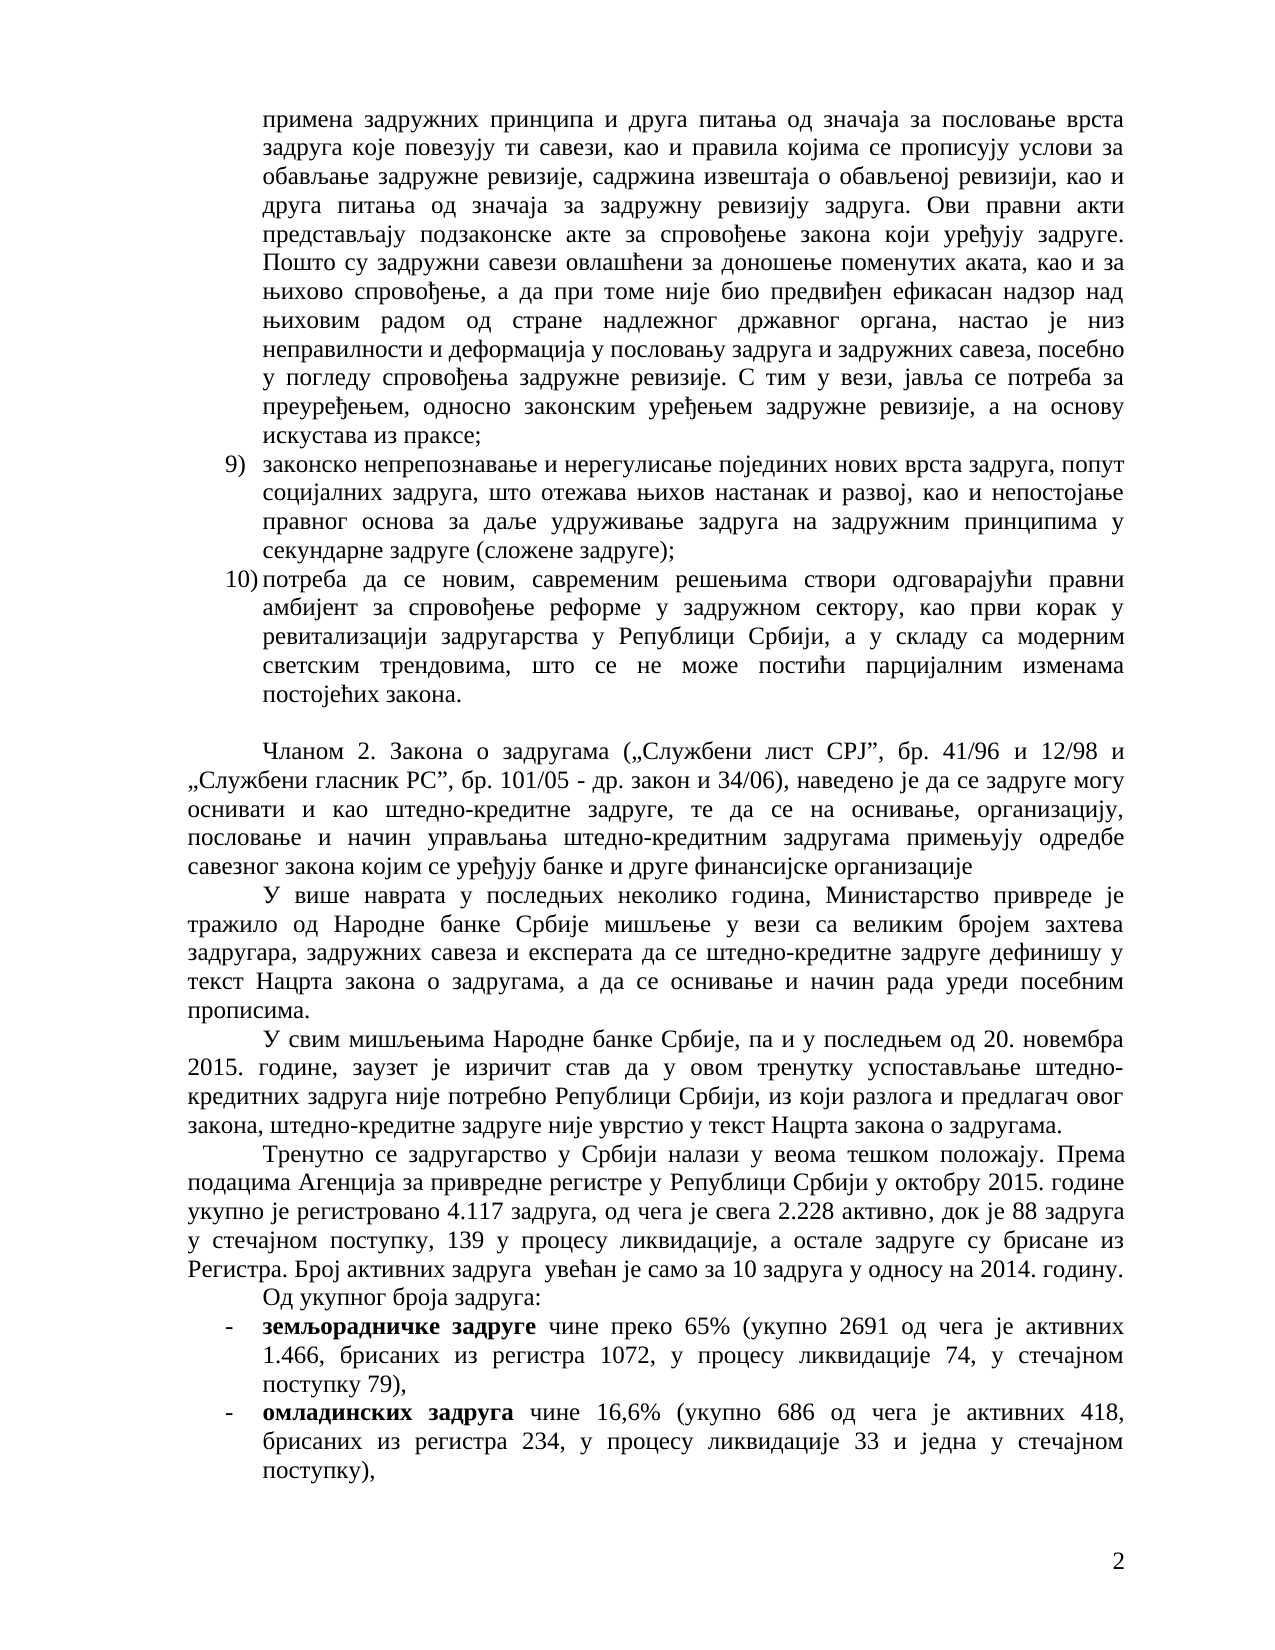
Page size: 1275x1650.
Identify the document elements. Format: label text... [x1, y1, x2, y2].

list законско непрепознавање и нерегулисање појединих нових врста задруга, попут социјалних задруга, што отежава њихов настанак и развој, као и непостојање правног основа за даље удруживање задруга на задружним принципима у секундарне задруге (сложене задруге); [225, 449, 1125, 564]
text У свим мишљењима Народне банке Србије, па и у последњем од 20. новембра 2015. године, заузет је изричит став да у овом тренутку успостављање штедно-кредитних задруга није потребно Републици Србији, из који разлога и предлагач овог закона, штедно-кредитне задруге није уврстио у текст Нацрта закона о задругама. [187, 1024, 1125, 1139]
text У више наврата у последњих неколико година, Министарство привреде је тражило од Народне банке Србије мишљење у вези са великим бројем захтева задругара, задружних савеза и експерата да се штедно-кредитне задруге дефинишу у текст Нацрта закона о задругама, а да се оснивање и начин рада уреди посебним прописима. [187, 880, 1125, 1024]
text Тренутно се задругарство у Србији налази у веома тешком положају. Према подацима Агенција за привредне регистре у Републици Србији у октобру 2015. године укупно је регистровано 4.117 задруга, од чега је свега 2.228 активно, док је 88 задруга у стечајном поступку, 139 у процесу ликвидације, а остале задруге су брисане из Регистра. Број активних задруга увећан је само за 10 задруга у односу на 2014. годину. Од укупног броја задруга: [187, 1139, 1125, 1311]
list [225, 104, 1125, 449]
list потреба да се новим, савременим решењима створи одговарајући правни амбијент за спровођење реформе у задружном сектору, као први корак у ревитализацији задругарства у Републици Србији, а у складу са модерним светским трендовима, што се не може постићи парцијалним изменама постојећих закона. [225, 564, 1125, 707]
list земљорадничке задруге чине преко 65% (укупно 2691 од чега је активних 1.466, брисаних из регистра 1072, у процесу ликвидације 74, у стечајном поступку 79), [225, 1311, 1125, 1397]
list омладинских задруга чине 16,6% (укупно 686 од чега је активних 418, брисаних из регистра 234, у процесу ликвидације 33 и једна у стечајном поступку), [225, 1397, 1125, 1484]
text Чланом 2. Законa о задругама („Службени лист СРЈ”, бр. 41/96 и 12/98 и „Службени гласник РС”, бр. 101/05 - др. закон и 34/06), наведено је да се задруге могу оснивати и као штедно-кредитне задруге, те да се на оснивање, организацију, пословање и начин управљања штедно-кредитним задругама примењују одредбе савезног закона којим се уређују банке и друге финансијске организације [187, 736, 1125, 880]
